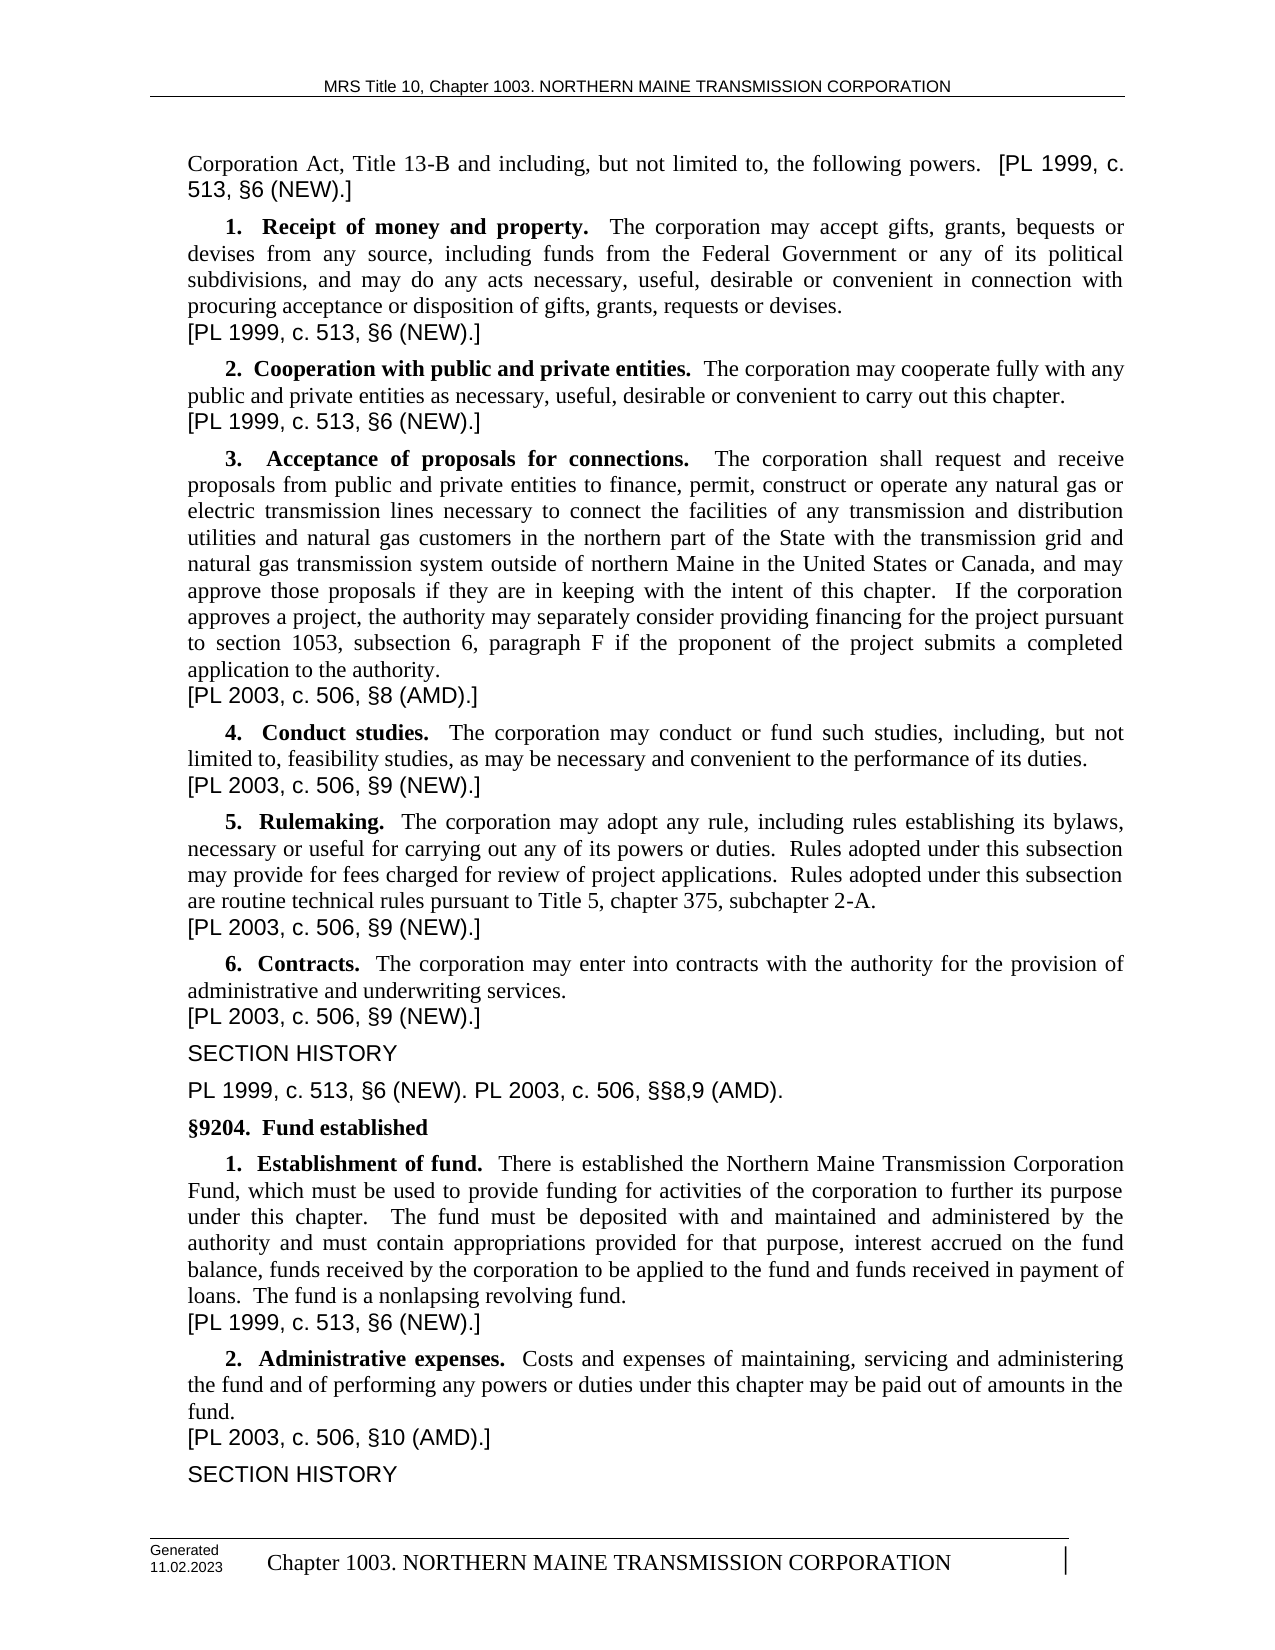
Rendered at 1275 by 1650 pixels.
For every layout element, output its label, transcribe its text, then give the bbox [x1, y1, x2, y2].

text 6. Contracts. The corporation may enter into contracts with the authority for the provision of administrative and underwriting services. [187, 951, 1125, 1003]
text SECTION HISTORY [187, 1040, 1125, 1066]
text 2. Cooperation with public and private entities. The corporation may cooperate fully with any public and private entities as necessary, useful, desirable or convenient to carry out this chapter. [187, 355, 1125, 408]
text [187, 150, 1125, 203]
text PL 1999, c. 513, §6 (NEW). PL 2003, c. 506, §§8,9 (AMD). [187, 1077, 1125, 1103]
text [PL 2003, c. 506, §9 (NEW).] [187, 1003, 1125, 1029]
text 4. Conduct studies. The corporation may conduct or fund such studies, including, but not limited to, feasibility studies, as may be necessary and convenient to the performance of its duties. [187, 719, 1125, 772]
text 2. Administrative expenses. Costs and expenses of maintaining, servicing and administering the fund and of performing any powers or duties under this chapter may be paid out of amounts in the fund. [187, 1345, 1125, 1424]
text 1. Receipt of money and property. The corporation may accept gifts, grants, bequests or devises from any source, including funds from the Federal Government or any of its political subdivisions, and may do any acts necessary, useful, desirable or convenient in connection with procuring acceptance or disposition of gifts, grants, requests or devises. [187, 213, 1125, 319]
text [PL 1999, c. 513, §6 (NEW).] [187, 319, 1125, 345]
text [PL 1999, c. 513, §6 (NEW).] [187, 408, 1125, 434]
text 1. Establishment of fund. There is established the Northern Maine Transmission Corporation Fund, which must be used to provide funding for activities of the corporation to further its purpose under this chapter. The fund must be deposited with and maintained and administered by the authority and must contain appropriations provided for that purpose, interest accrued on the fund balance, funds received by the corporation to be applied to the fund and funds received in payment of loans. The fund is a nonlapsing revolving fund. [187, 1150, 1125, 1308]
text SECTION HISTORY [187, 1461, 1125, 1487]
text 3. Acceptance of proposals for connections. The corporation shall request and receive proposals from public and private entities to finance, permit, construct or operate any natural gas or electric transmission lines necessary to connect the facilities of any transmission and distribution utilities and natural gas customers in the northern part of the State with the transmission grid and natural gas transmission system outside of northern Maine in the United States or Canada, and may approve those proposals if they are in keeping with the intent of this chapter. If the corporation approves a project, the authority may separately consider providing financing for the project pursuant to section 1053, subsection 6, paragraph F if the proponent of the project submits a completed application to the authority. [187, 445, 1125, 682]
text [PL 1999, c. 513, §6 (NEW).] [187, 1308, 1125, 1335]
text 5. Rulemaking. The corporation may adopt any rule, including rules establishing its bylaws, necessary or useful for carrying out any of its powers or duties. Rules adopted under this subsection may provide for fees charged for review of project applications. Rules adopted under this subsection are routine technical rules pursuant to Title 5, chapter 375, subchapter 2‑A. [187, 808, 1125, 914]
text [PL 2003, c. 506, §8 (AMD).] [187, 682, 1125, 708]
text §9204. Fund established [187, 1113, 1125, 1140]
text [PL 2003, c. 506, §9 (NEW).] [187, 914, 1125, 940]
text [PL 2003, c. 506, §10 (AMD).] [187, 1424, 1125, 1451]
text [PL 2003, c. 506, §9 (NEW).] [187, 772, 1125, 798]
